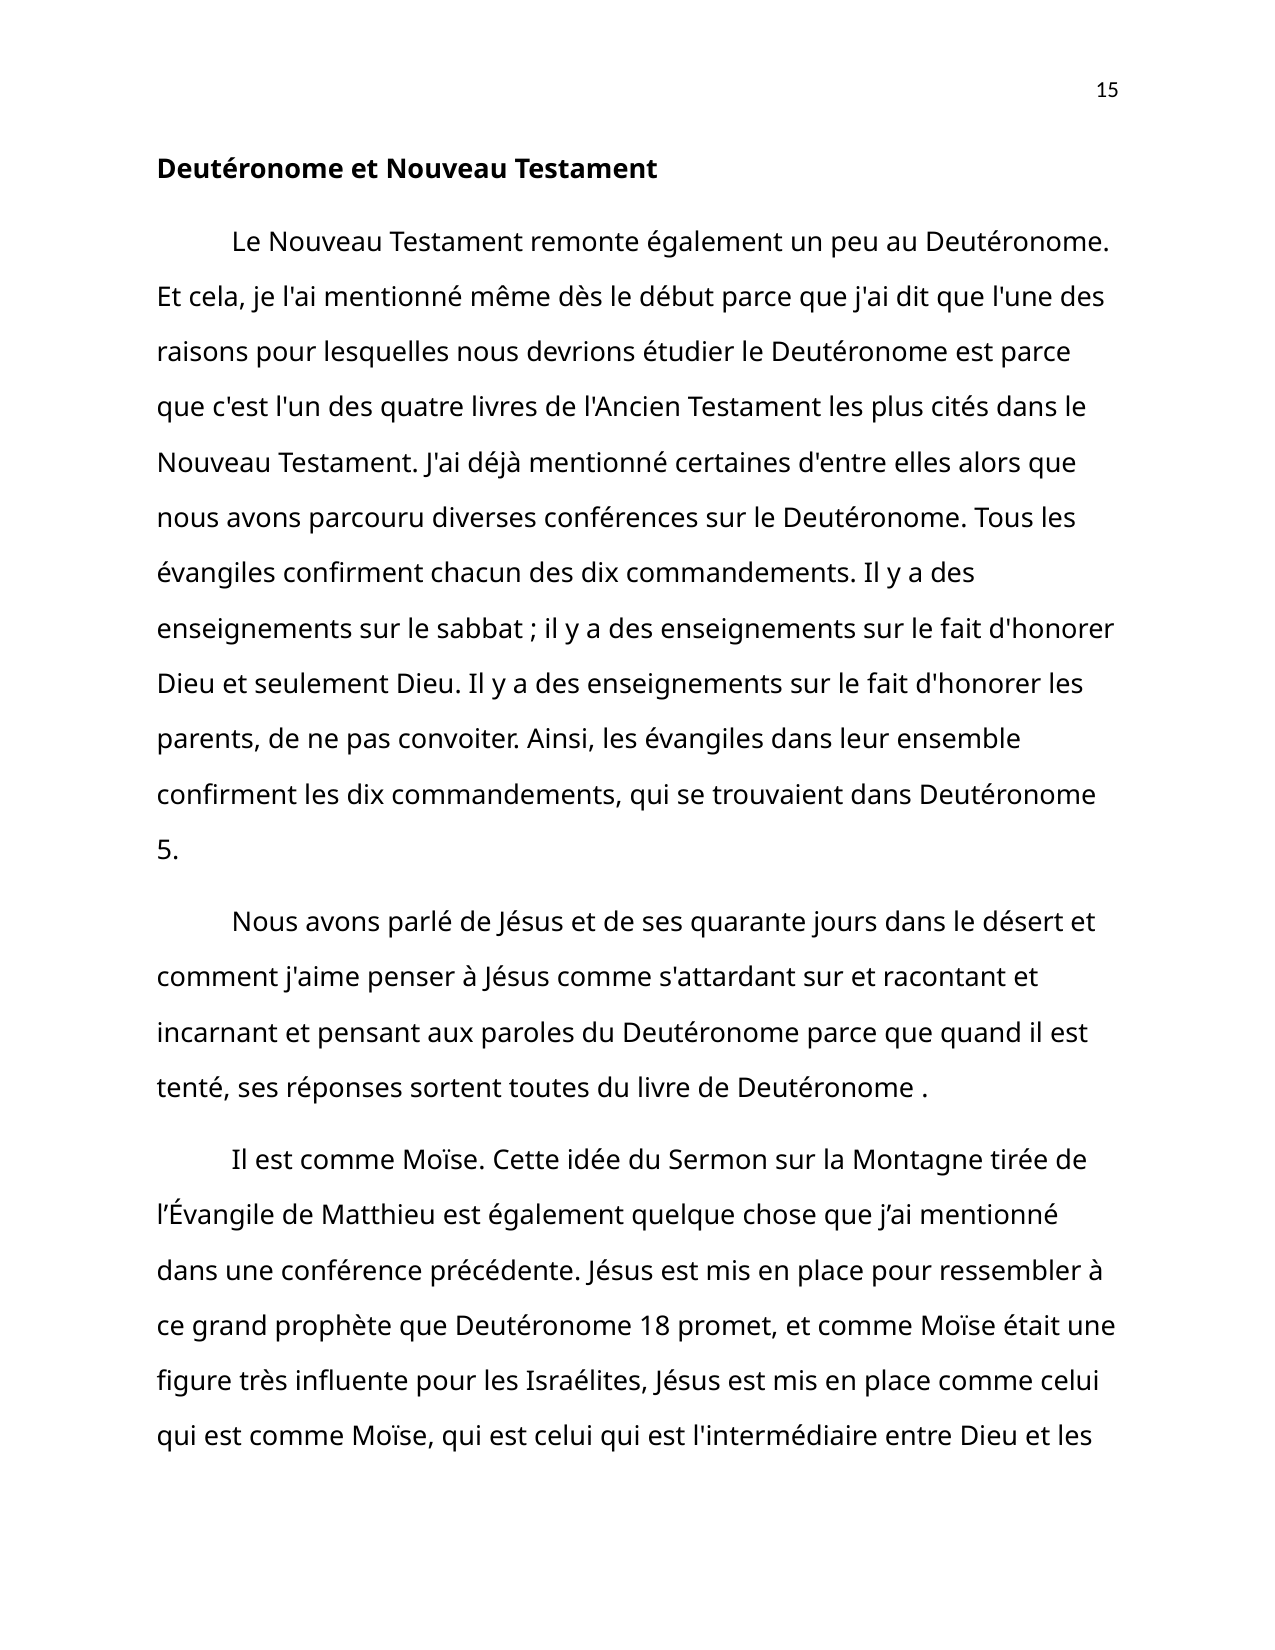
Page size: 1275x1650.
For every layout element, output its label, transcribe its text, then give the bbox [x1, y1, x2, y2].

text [156, 1140, 1118, 1454]
text Nous avons parlé de Jésus et de ses quarante jours dans le désert et comment j'aime penser à Jésus comme s'attardant sur et racontant et incarnant et pensant aux paroles du Deutéronome parce que quand il est tenté, ses réponses sortent toutes du livre de Deutéronome . [156, 902, 1118, 1105]
text Le Nouveau Testament remonte également un peu au Deutéronome. Et cela, je l'ai mentionné même dès le début parce que j'ai dit que l'une des raisons pour lesquelles nous devrions étudier le Deutéronome est parce que c'est l'un des quatre livres de l'Ancien Testament les plus cités dans le Nouveau Testament. J'ai déjà mentionné certaines d'entre elles alors que nous avons parcouru diverses conférences sur le Deutéronome. Tous les évangiles confirment chacun des dix commandements. Il y a des enseignements sur le sabbat ; il y a des enseignements sur le fait d'honorer Dieu et seulement Dieu. Il y a des enseignements sur le fait d'honorer les parents, de ne pas convoiter. Ainsi, les évangiles dans leur ensemble confirment les dix commandements, qui se trouvaient dans Deutéronome 5. [156, 222, 1118, 867]
text Deutéronome et Nouveau Testament [156, 150, 1118, 187]
